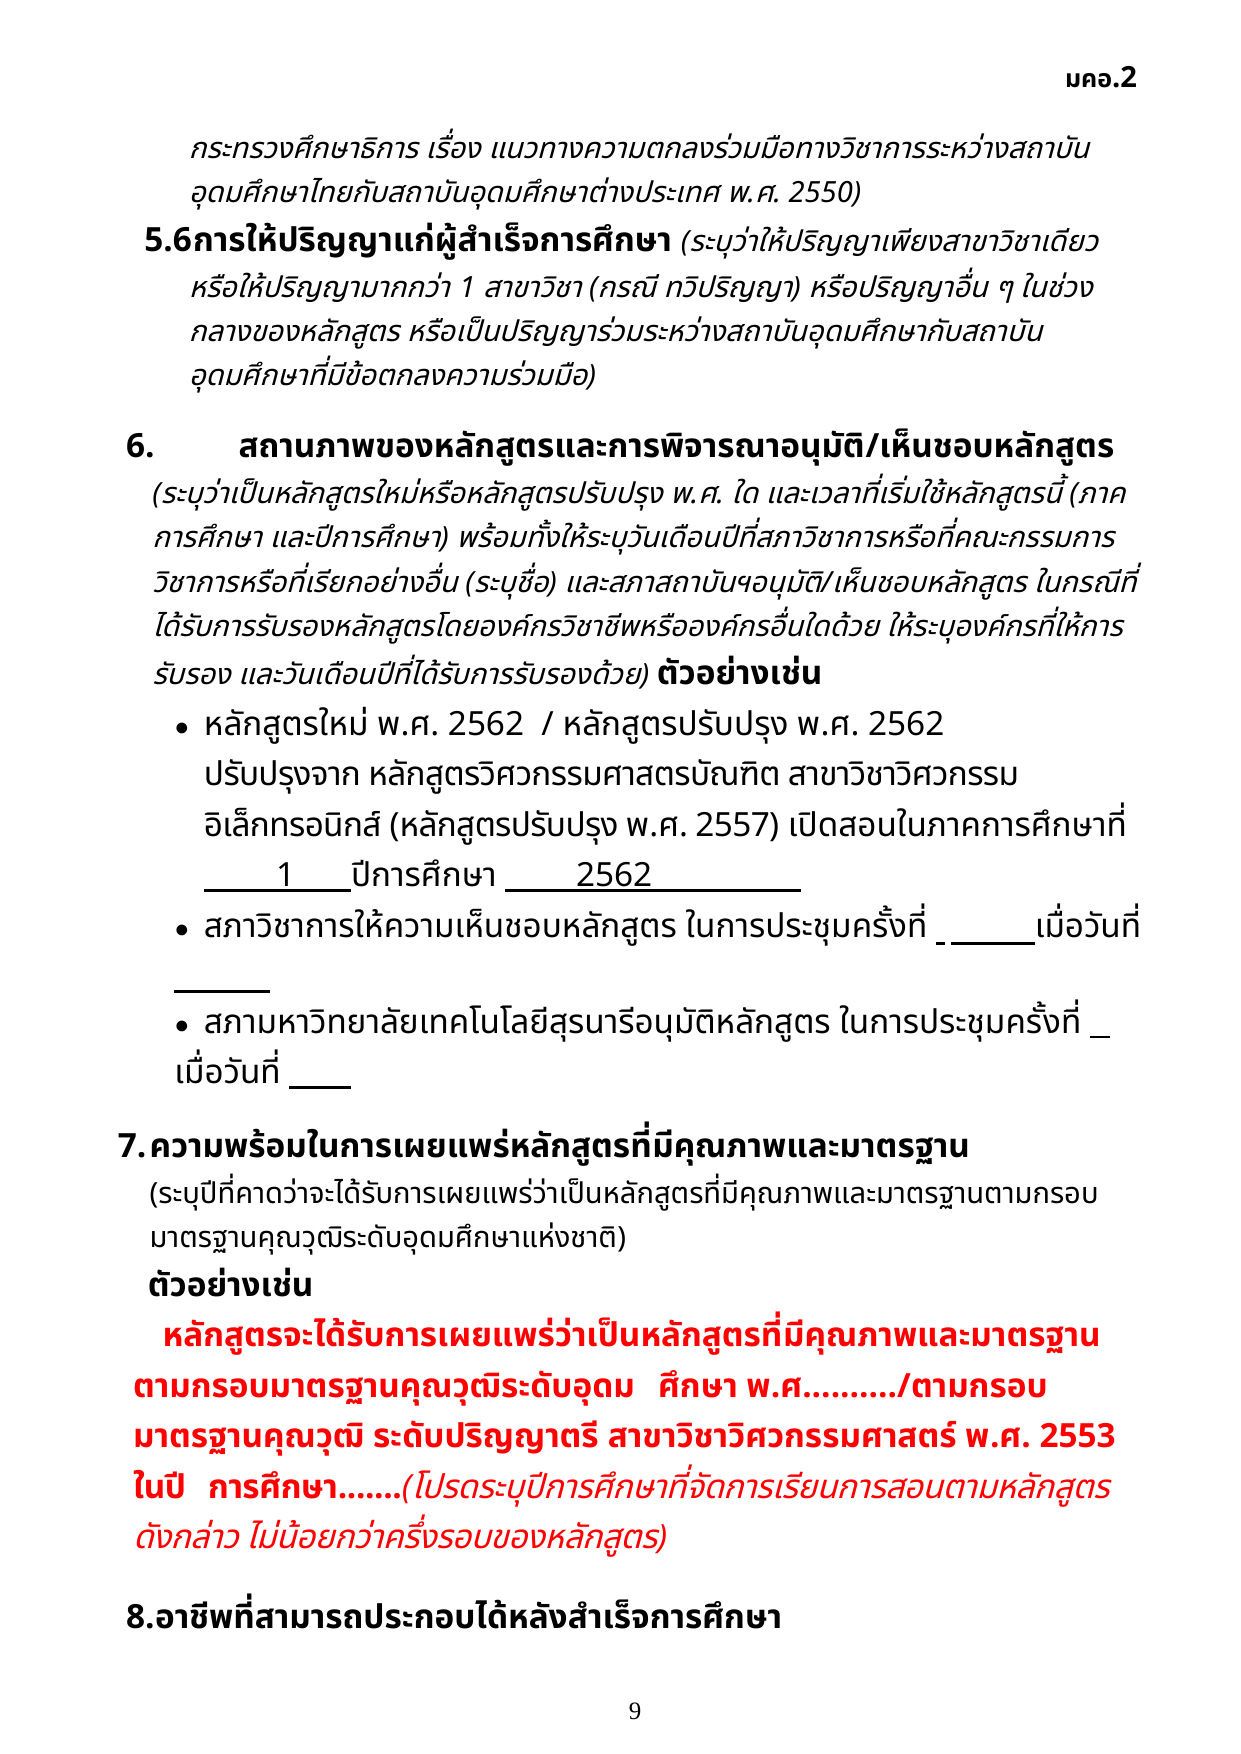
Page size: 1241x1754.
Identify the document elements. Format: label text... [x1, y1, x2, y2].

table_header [115, 1593, 1136, 1643]
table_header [107, 128, 1153, 399]
table_header 6. สถานภาพของหลักสูตรและการพิจารณาอนุมัติ/เห็นชอบหลักสูตร (ระบุว่าเป็นหลักสูตรใหม่หรือหลักสูตรปรับปรุง พ.ศ. ใด และเวลาที่เริ่มใช้หลักสูตรนี้ (ภาคการศึกษา และปีการศึกษา) พร้อมทั้งให้ระบุวันเดือนปีที่สภาวิชาการหรือที่คณะกรรมการวิชาการหรือที่เรียกอย่างอื่น (ระบุชื่อ) และสภาสถาบันฯอนุมัติ/เห็นชอบหลักสูตร ในกรณีที่ได้รับการรับรองหลักสูตรโดยองค์กรวิชาชีพหรือองค์กรอื่นใดด้วย ให้ระบุองค์กรที่ให้การรับรอง และวันเดือนปีที่ได้รับการรับรองด้วย) ตัวอย่างเช่น ● หลักสูตรใหม่ พ.ศ. 2562 / หลักสูตรปรับปรุง พ.ศ. 2562 ปรับปรุงจาก หลักสูตรวิศวกรรมศาสตรบัณฑิต สาขาวิชาวิศวกรรมอิเล็กทรอนิกส์ (หลักสูตรปรับปรุง พ.ศ. 2557) เปิดสอนในภาคการศึกษาที่ 1 ปีการศึกษา 2562 ● สภาวิชาการให้ความเห็นชอบหลักสูตร ในการประชุมครั้งที่ เมื่อวันที่ ● สภามหาวิทยาลัยเทคโนโลยีสุรนารีอนุมัติหลักสูตร ในการประชุมครั้งที่ เมื่อวันที่ [115, 422, 1153, 1099]
table_header 7. ความพร้อมในการเผยแพร่หลักสูตรที่มีคุณภาพและมาตรฐาน (ระบุปีที่คาดว่าจะได้รับการเผยแพร่ว่าเป็นหลักสูตรที่มีคุณภาพและมาตรฐานตามกรอบมาตรฐานคุณวุฒิระดับอุดมศึกษาแห่งชาติ) [112, 1121, 1158, 1261]
text หลักสูตรจะได้รับการเผยแพร่ว่าเป็นหลักสูตรที่มีคุณภาพและมาตรฐานตามกรอบมาตรฐานคุณวุฒิระดับอุดม ศึกษา พ.ศ........../ตามกรอบมาตรฐานคุณวุฒิ ระดับปริญญาตรี สาขาวิชาวิศวกรรมศาสตร์ พ.ศ. 2553 ในปี การศึกษา.......(โปรดระบุปีการศึกษาที่จัดการเรียนการสอนตามหลักสูตรดังกล่าว ไม่น้อยกว่าครึ่งรอบของหลักสูตร) [133, 1311, 1137, 1564]
text ตัวอย่างเช่น [133, 1261, 1137, 1311]
